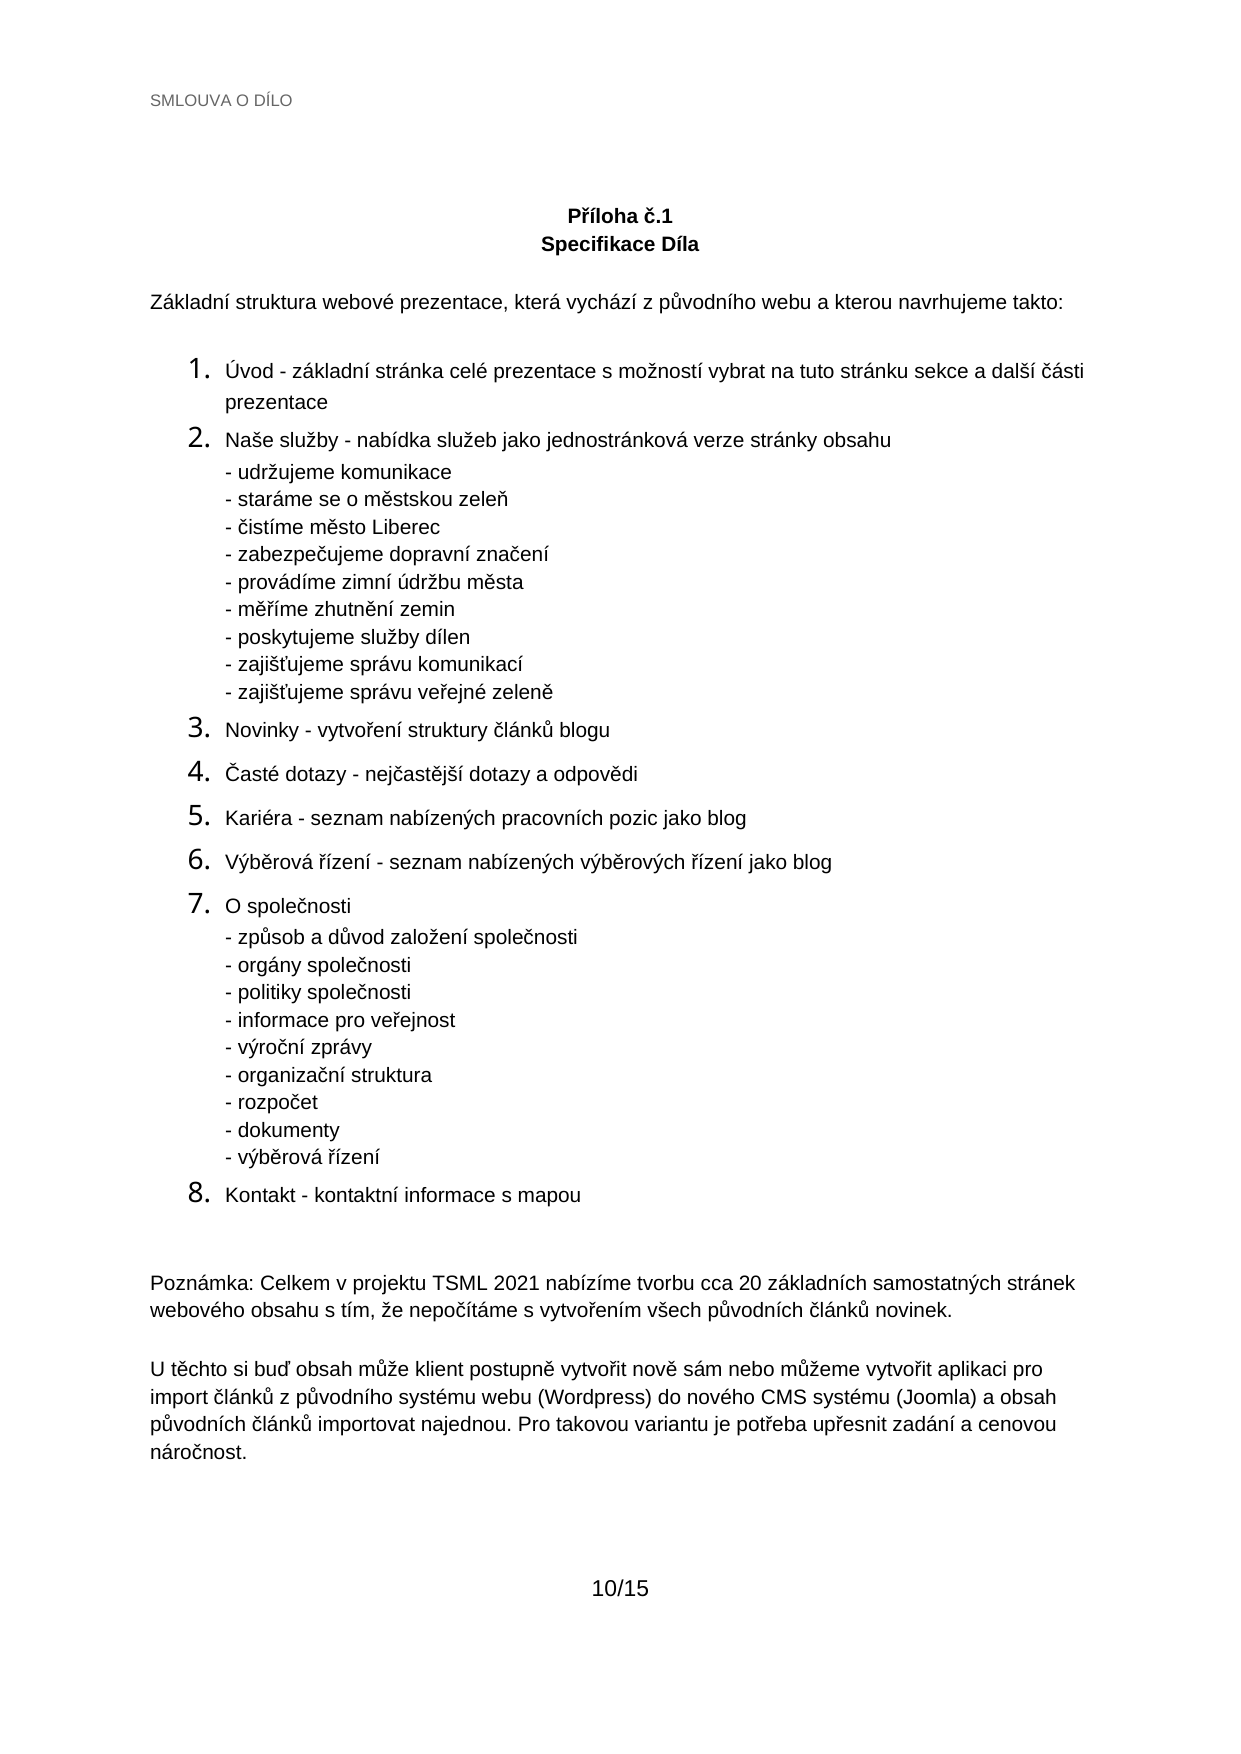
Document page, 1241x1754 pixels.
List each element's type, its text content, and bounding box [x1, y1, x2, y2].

text Základní struktura webové prezentace, která vychází z původního webu a kterou navrhujeme takto: [150, 289, 1090, 313]
text Příloha č.1 [150, 204, 1090, 228]
text Poznámka: Celkem v projektu TSML 2021 nabízíme tvorbu cca 20 základních samostatných stránek webového obsahu s tím, že nepočítáme s vytvořením všech původních článků novinek. [150, 1271, 1090, 1322]
list Kontakt - kontaktní informace s mapou [187, 1173, 1090, 1211]
list Výběrová řízení - seznam nabízených výběrových řízení jako blog [187, 839, 1090, 877]
list Časté dotazy - nejčastější dotazy a odpovědi [187, 751, 1090, 789]
list Naše služby - nabídka služeb jako jednostránková verze stránky obsahu - udržujeme komunikace - staráme se o městskou zeleň - čistíme město Liberec - zabezpečujeme dopravní značení - provádíme zimní údržbu města - měříme zhutnění zemin - poskytujeme služby dílen - zajišťujeme správu komunikací - zajišťujeme správu veřejné zeleně [187, 418, 1090, 703]
list Kariéra - seznam nabízených pracovních pozic jako blog [187, 795, 1090, 833]
text U těchto si buď obsah může klient postupně vytvořit nově sám nebo můžeme vytvořit aplikaci pro import článků z původního systému webu (Wordpress) do nového CMS systému (Joomla) a obsah původních článků importovat najednou. Pro takovou variantu je potřeba upřesnit zadání a cenovou náročnost. [150, 1357, 1090, 1463]
text Specifikace Díla [150, 232, 1090, 256]
list Novinky - vytvoření struktury článků blogu [187, 707, 1090, 745]
list Úvod - základní stránka celé prezentace s možností vybrat na tuto stránku sekce a další části prezentace [187, 348, 1090, 414]
list O společnosti - způsob a důvod založení společnosti - orgány společnosti - politiky společnosti - informace pro veřejnost - výroční zprávy - organizační struktura - rozpočet - dokumenty - výběrová řízení [187, 883, 1090, 1169]
